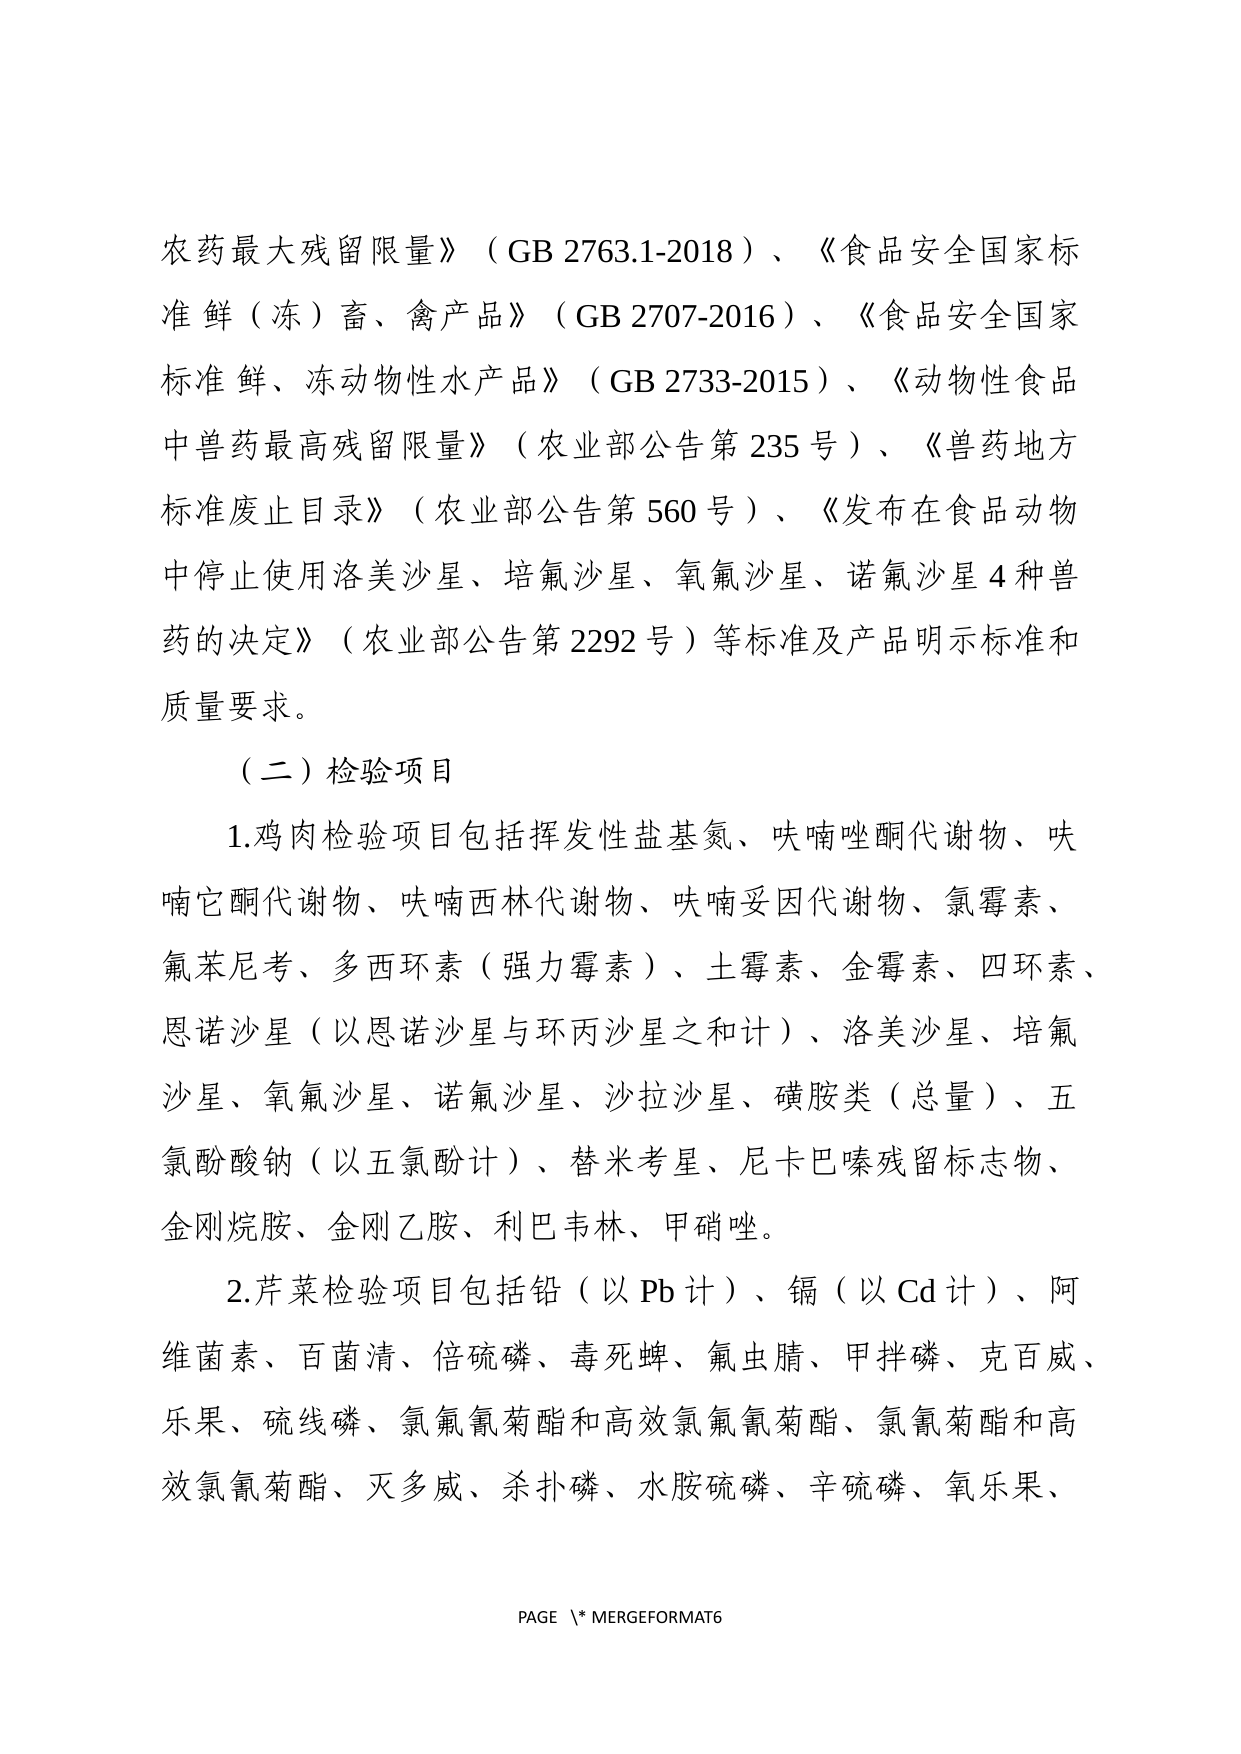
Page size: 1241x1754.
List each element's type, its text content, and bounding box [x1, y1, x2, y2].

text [159, 217, 1081, 737]
text （二）检验项目 [159, 737, 1081, 802]
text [159, 1257, 1081, 1517]
text 1.鸡肉检验项目包括挥发性盐基氮、呋喃唑酮代谢物、呋喃它酮代谢物、呋喃西林代谢物、呋喃妥因代谢物、氯霉素、氟苯尼考、多西环素（强力霉素）、土霉素、金霉素、四环素、恩诺沙星（以恩诺沙星与环丙沙星之和计）、洛美沙星、培氟沙星、氧氟沙星、诺氟沙星、沙拉沙星、磺胺类（总量）、五氯酚酸钠（以五氯酚计）、替米考星、尼卡巴嗪残留标志物、金刚烷胺、金刚乙胺、利巴韦林、甲硝唑。 [159, 802, 1081, 1257]
